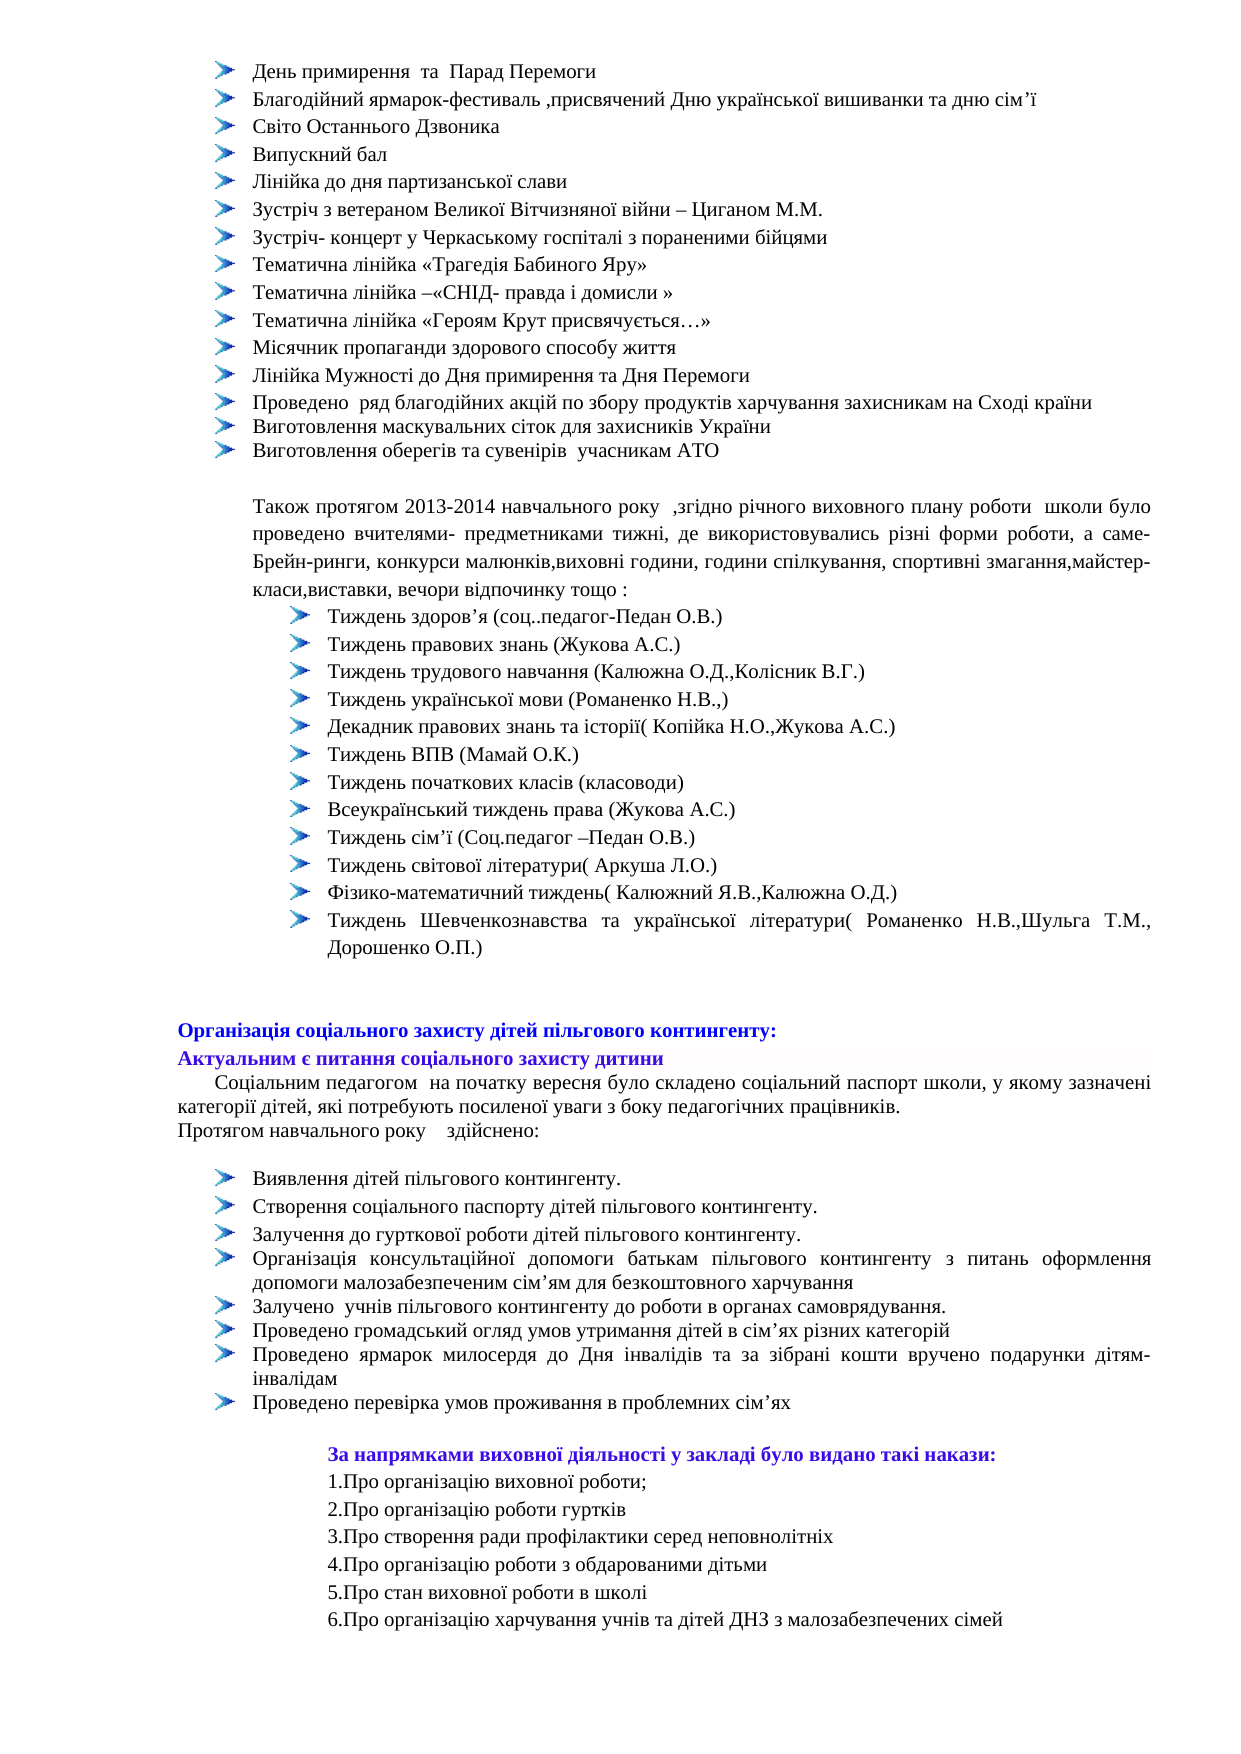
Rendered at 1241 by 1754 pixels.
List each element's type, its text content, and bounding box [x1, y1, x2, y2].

list Лінійка до дня партизанської слави [215, 169, 1152, 193]
list Залучення до гурткової роботи дітей пільгового контингенту. [215, 1222, 1152, 1246]
list Тиждень української мови (Романенко Н.В.,) [290, 687, 1152, 711]
picture [215, 310, 235, 327]
picture [215, 441, 235, 458]
picture [290, 800, 310, 817]
picture [290, 634, 310, 652]
list Фізико-математичний тиждень( Калюжний Я.В.,Калюжна О.Д.) [290, 880, 1152, 904]
picture [290, 606, 310, 624]
picture [215, 1296, 235, 1314]
list Організація консультаційної допомоги батькам пільгового контингенту з питань оформлення допомоги малозабезпеченим сім’ям для безкоштовного харчування [215, 1246, 1152, 1294]
text Організація соціального захисту дітей пільгового контингенту: [177, 1018, 1152, 1042]
list Декадник правових знань та історії( Копійка Н.О.,Жукова А.С.) [290, 714, 1152, 738]
list Місячник пропаганди здорового способу життя [215, 335, 1152, 359]
picture [215, 1344, 235, 1362]
list Тиждень Шевченкознавства та української літератури( Романенко Н.В.,Шульга Т.М., Дорошенко О.П.) [290, 908, 1152, 959]
text Соціальним педагогом на початку вересня було складено соціальний паспорт школи, у якому зазначені категорії дітей, які потребують посиленої уваги з боку педагогічних працівників. [177, 1070, 1152, 1118]
list 2.Про організацію роботи гуртків [327, 1497, 1152, 1521]
picture [290, 772, 310, 790]
list Тиждень здоров’я (соц..педагог-Педан О.В.) [290, 604, 1152, 628]
text Актуальним є питання соціального захисту дитини [177, 1046, 1152, 1070]
list Благодійний ярмарок-фестиваль ,присвячений Дню української вишиванки та дню сім’ї [215, 87, 1152, 111]
list Зустріч з ветераном Великої Вітчизняної війни – Циганом М.М. [215, 197, 1152, 221]
list Зустріч- концерт у Черкаському госпіталі з пораненими бійцями [215, 225, 1152, 249]
list Тиждень правових знань (Жукова А.С.) [290, 632, 1152, 656]
list Також протягом 2013-2014 навчального року ,згідно річного виховного плану роботи школи було проведено вчителями- предметниками тижні, де використовувались різні форми роботи, а саме-Брейн-ринги, конкурси малюнків,виховні години, години спілкування, спортивні змагання,майстер-класи,виставки, вечори відпочинку тощо : [252, 494, 1152, 601]
list День примирення та Парад Перемоги [215, 59, 1152, 83]
list Лінійка Мужності до Дня примирення та Дня Перемоги [215, 363, 1152, 387]
list Проведено ряд благодійних акцій по збору продуктів харчування захисникам на Сході країни [215, 390, 1152, 414]
list Залучено учнів пільгового контингенту до роботи в органах самоврядування. [215, 1294, 1152, 1318]
picture [290, 855, 310, 872]
picture [215, 1169, 235, 1186]
list Тематична лінійка «Героям Крут присвячується…» [215, 307, 1152, 332]
list Проведено перевірка умов проживання в проблемних сім’ях [215, 1390, 1152, 1414]
list 5.Про стан виховної роботи в школі [327, 1580, 1152, 1604]
picture [290, 910, 310, 928]
list 3.Про створення ради профілактики серед неповнолітніх [327, 1524, 1152, 1548]
picture [290, 883, 310, 900]
picture [215, 1196, 235, 1214]
picture [215, 1248, 235, 1266]
picture [290, 745, 310, 762]
list Проведено громадський огляд умов утримання дітей в сім’ях різних категорій [215, 1318, 1152, 1342]
picture [215, 1393, 235, 1410]
list Тиждень ВПВ (Мамай О.К.) [290, 742, 1152, 766]
list Всеукраїнський тиждень права (Жукова А.С.) [290, 797, 1152, 821]
list 1.Про організацію виховної роботи; [327, 1469, 1152, 1493]
list 4.Про організацію роботи з обдарованими дітьми [327, 1552, 1152, 1576]
list Проведено ярмарок милосердя до Дня інвалідів та за зібрані кошти вручено подарунки дітям-інвалідам [215, 1342, 1152, 1390]
picture [215, 417, 235, 434]
list Тиждень початкових класів (класоводи) [290, 770, 1152, 794]
picture [290, 827, 310, 845]
picture [215, 393, 235, 410]
list За напрямками виховної діяльності у закладі було видано такі накази: [327, 1442, 1152, 1466]
picture [215, 89, 235, 107]
picture [215, 1224, 235, 1241]
list Тиждень сім’ї (Соц.педагог –Педан О.В.) [290, 825, 1152, 849]
list Тематична лінійка –«СНІД- правда і домисли » [215, 280, 1152, 304]
list Тематична лінійка «Трагедія Бабиного Яру» [215, 252, 1152, 276]
picture [215, 1320, 235, 1338]
picture [290, 689, 310, 707]
list Виготовлення оберегів та сувенірів учасникам АТО [215, 438, 1152, 462]
picture [215, 282, 235, 300]
picture [290, 662, 310, 679]
text Протягом навчального року здійснено: [177, 1118, 1152, 1142]
list Тиждень трудового навчання (Калюжна О.Д.,Колісник В.Г.) [290, 659, 1152, 683]
list Виготовлення маскувальних сіток для захисників України [215, 414, 1152, 438]
picture [215, 117, 235, 134]
picture [215, 172, 235, 189]
list Тиждень світової літератури( Аркуша Л.О.) [290, 852, 1152, 877]
list Випускний бал [215, 142, 1152, 166]
picture [215, 61, 235, 79]
list Виявлення дітей пільгового контингенту. [215, 1166, 1152, 1190]
picture [290, 717, 310, 734]
picture [215, 365, 235, 383]
list 6.Про організацію харчування учнів та дітей ДНЗ з малозабезпечених сімей [327, 1607, 1152, 1631]
picture [215, 200, 235, 217]
list Світо Останнього Дзвоника [215, 114, 1152, 138]
picture [215, 144, 235, 162]
picture [215, 255, 235, 272]
list Створення соціального паспорту дітей пільгового контингенту. [215, 1194, 1152, 1218]
picture [215, 227, 235, 245]
picture [215, 338, 235, 355]
